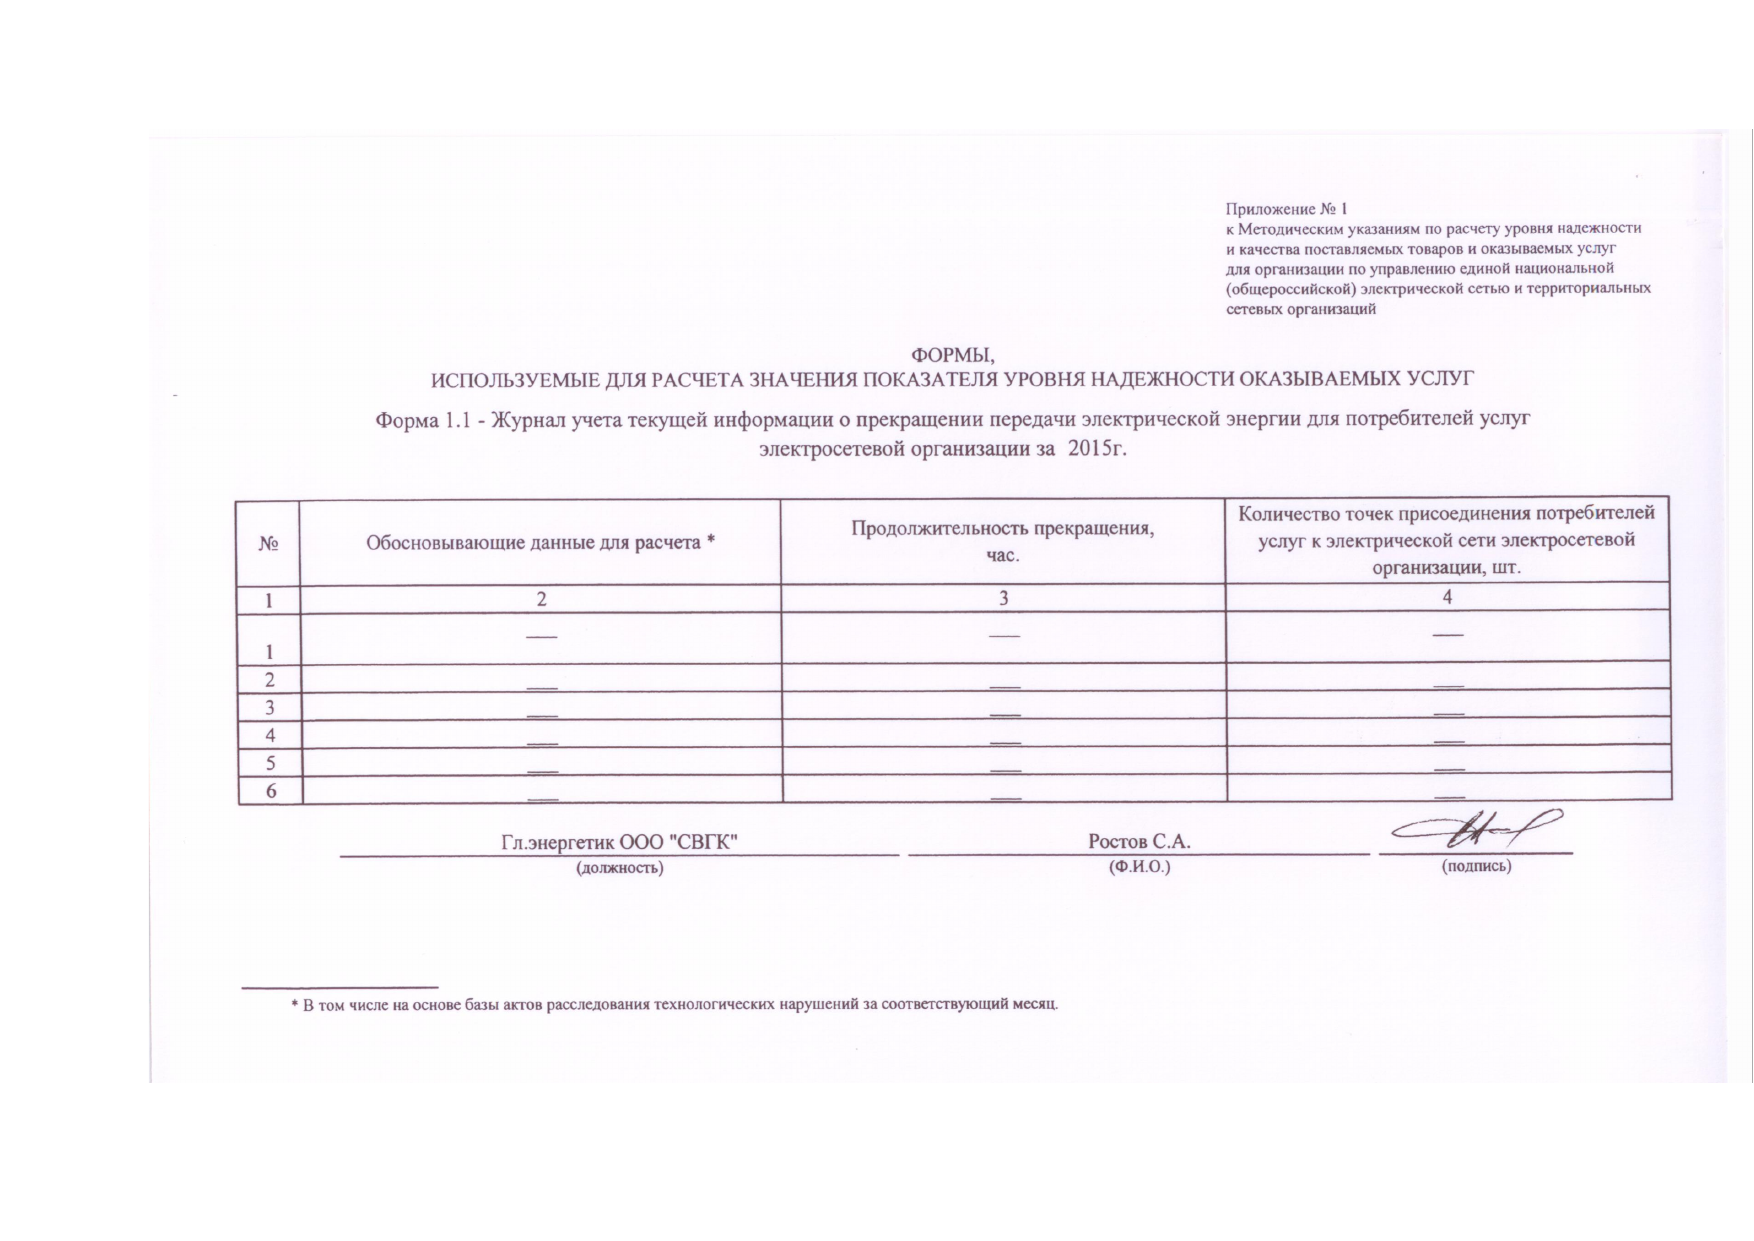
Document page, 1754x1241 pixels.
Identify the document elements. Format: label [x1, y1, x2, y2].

picture [148, 129, 1753, 1083]
